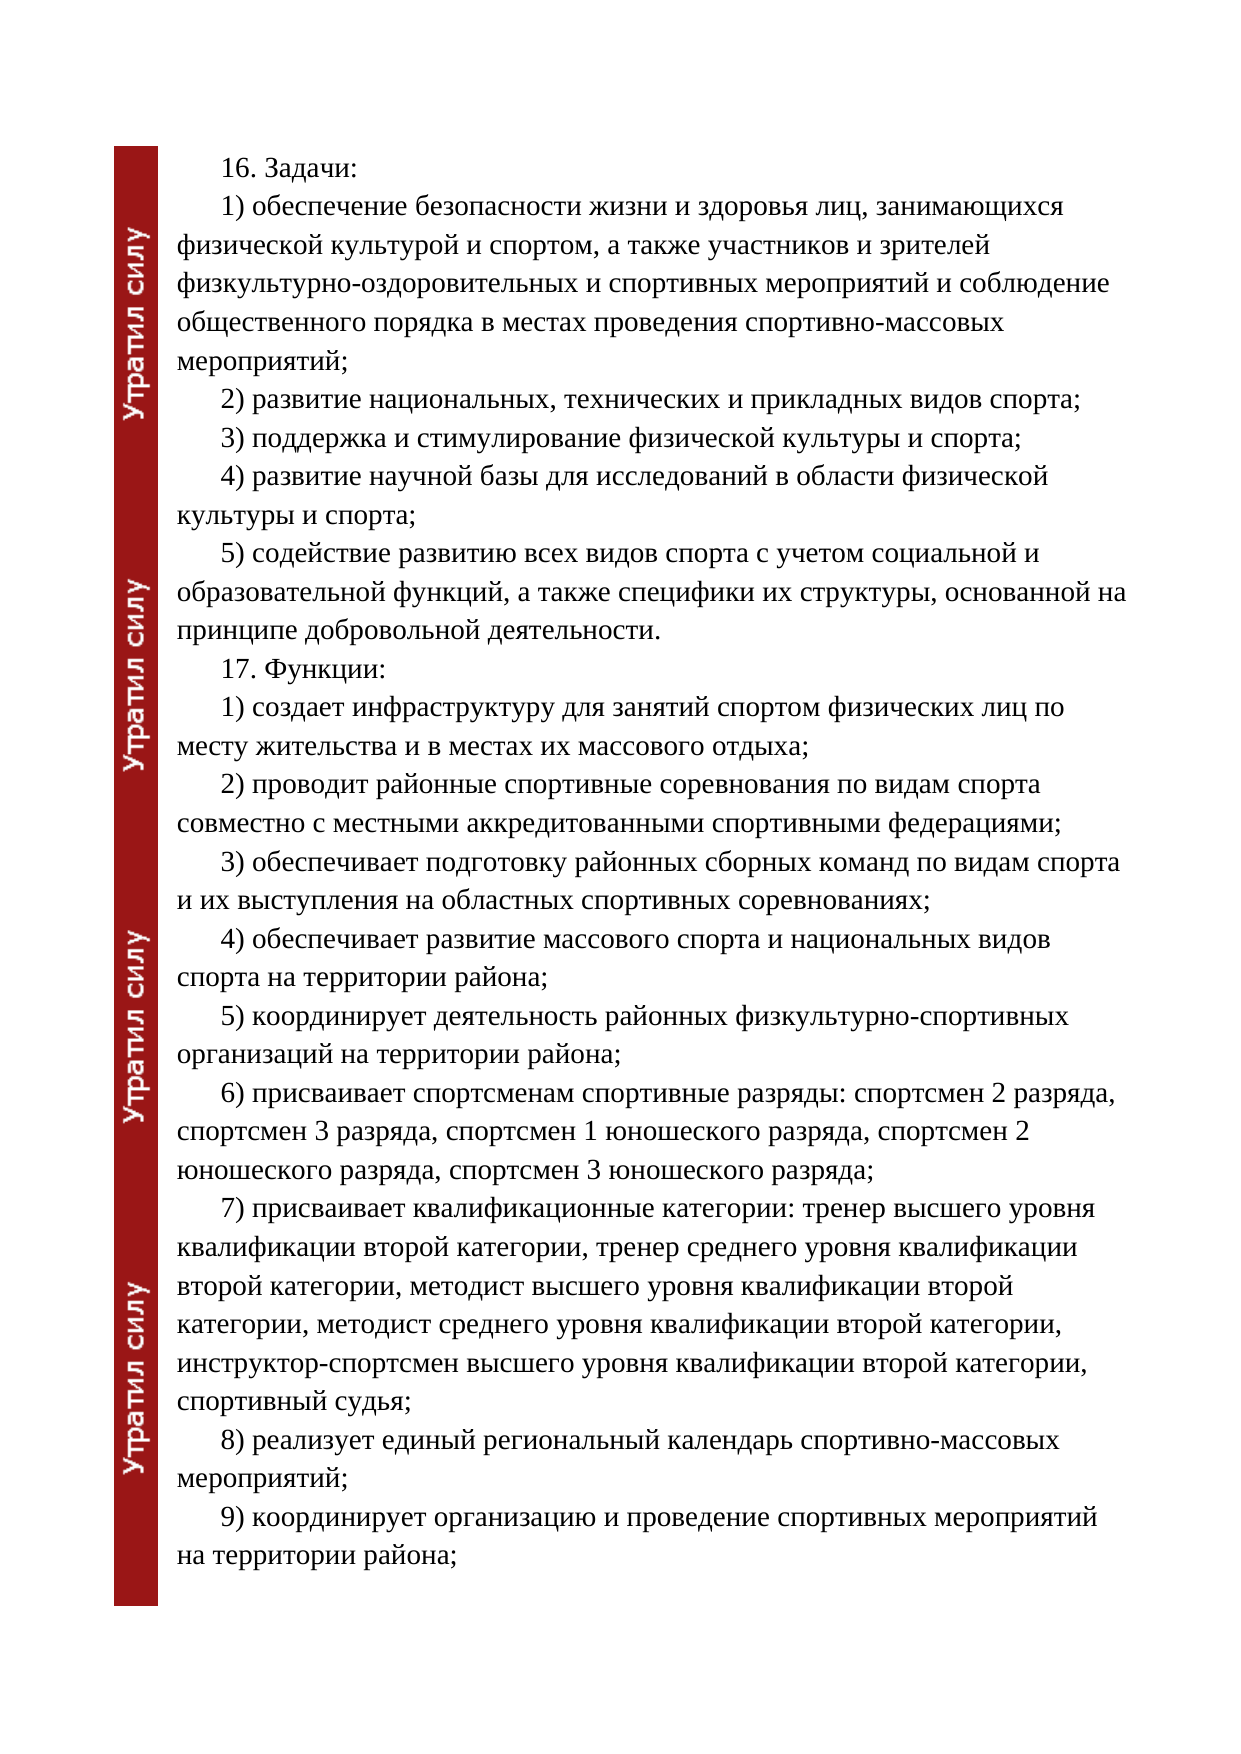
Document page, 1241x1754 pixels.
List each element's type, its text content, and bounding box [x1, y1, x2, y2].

picture [114, 146, 158, 150]
picture [114, 1571, 158, 1606]
